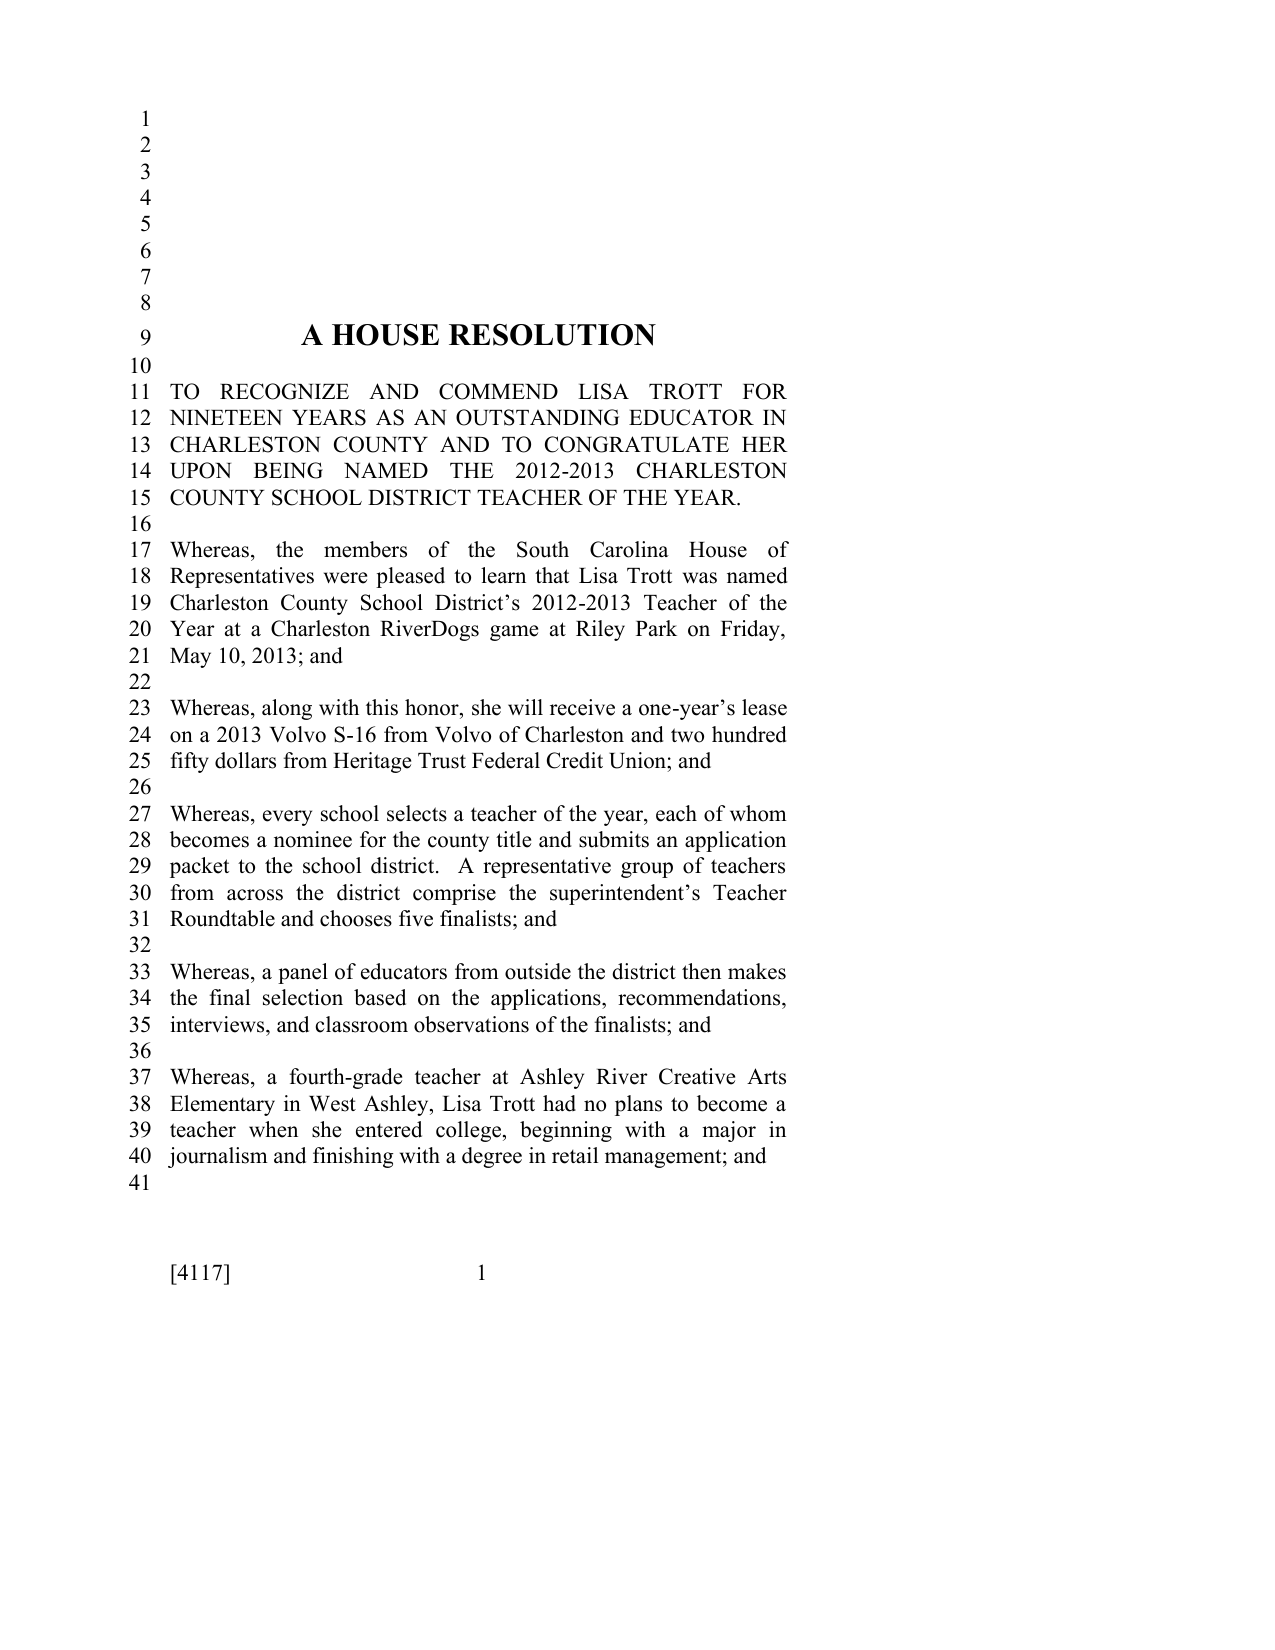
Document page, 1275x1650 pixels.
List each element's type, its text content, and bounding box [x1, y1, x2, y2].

text Whereas, along with this honor, she will receive a one-year’s lease on a 2013 Volvo S-16 from Volvo of Charleston and two hundred fifty dollars from Heritage Trust Federal Credit Union; and [169, 694, 787, 773]
text A HOUSE RESOLUTION [169, 316, 787, 352]
text TO RECOGNIZE AND COMMEND LISA TROTT FOR NINETEEN YEARS AS AN OUTSTANDING EDUCATOR IN CHARLESTON COUNTY AND TO CONGRATULATE HER UPON BEING NAMED THE 2012-2013 CHARLESTON COUNTY SCHOOL DISTRICT TEACHER OF THE YEAR. [169, 378, 787, 510]
text Whereas, the members of the South Carolina House of Representatives were pleased to learn that Lisa Trott was named Charleston County School District’s 2012-2013 Teacher of the Year at a Charleston RiverDogs game at Riley Park on Friday, May 10, 2013; and [169, 536, 787, 668]
text Whereas, a panel of educators from outside the district then makes the final selection based on the applications, recommendations, interviews, and classroom observations of the finalists; and [169, 958, 787, 1037]
text Whereas, every school selects a teacher of the year, each of whom becomes a nominee for the county title and submits an application packet to the school district. A representative group of teachers from across the district comprise the superintendent’s Teacher Roundtable and chooses five finalists; and [169, 800, 787, 932]
text Whereas, a fourth-grade teacher at Ashley River Creative Arts Elementary in West Ashley, Lisa Trott had no plans to become a teacher when she entered college, beginning with a major in journalism and finishing with a degree in retail management; and [169, 1063, 787, 1169]
